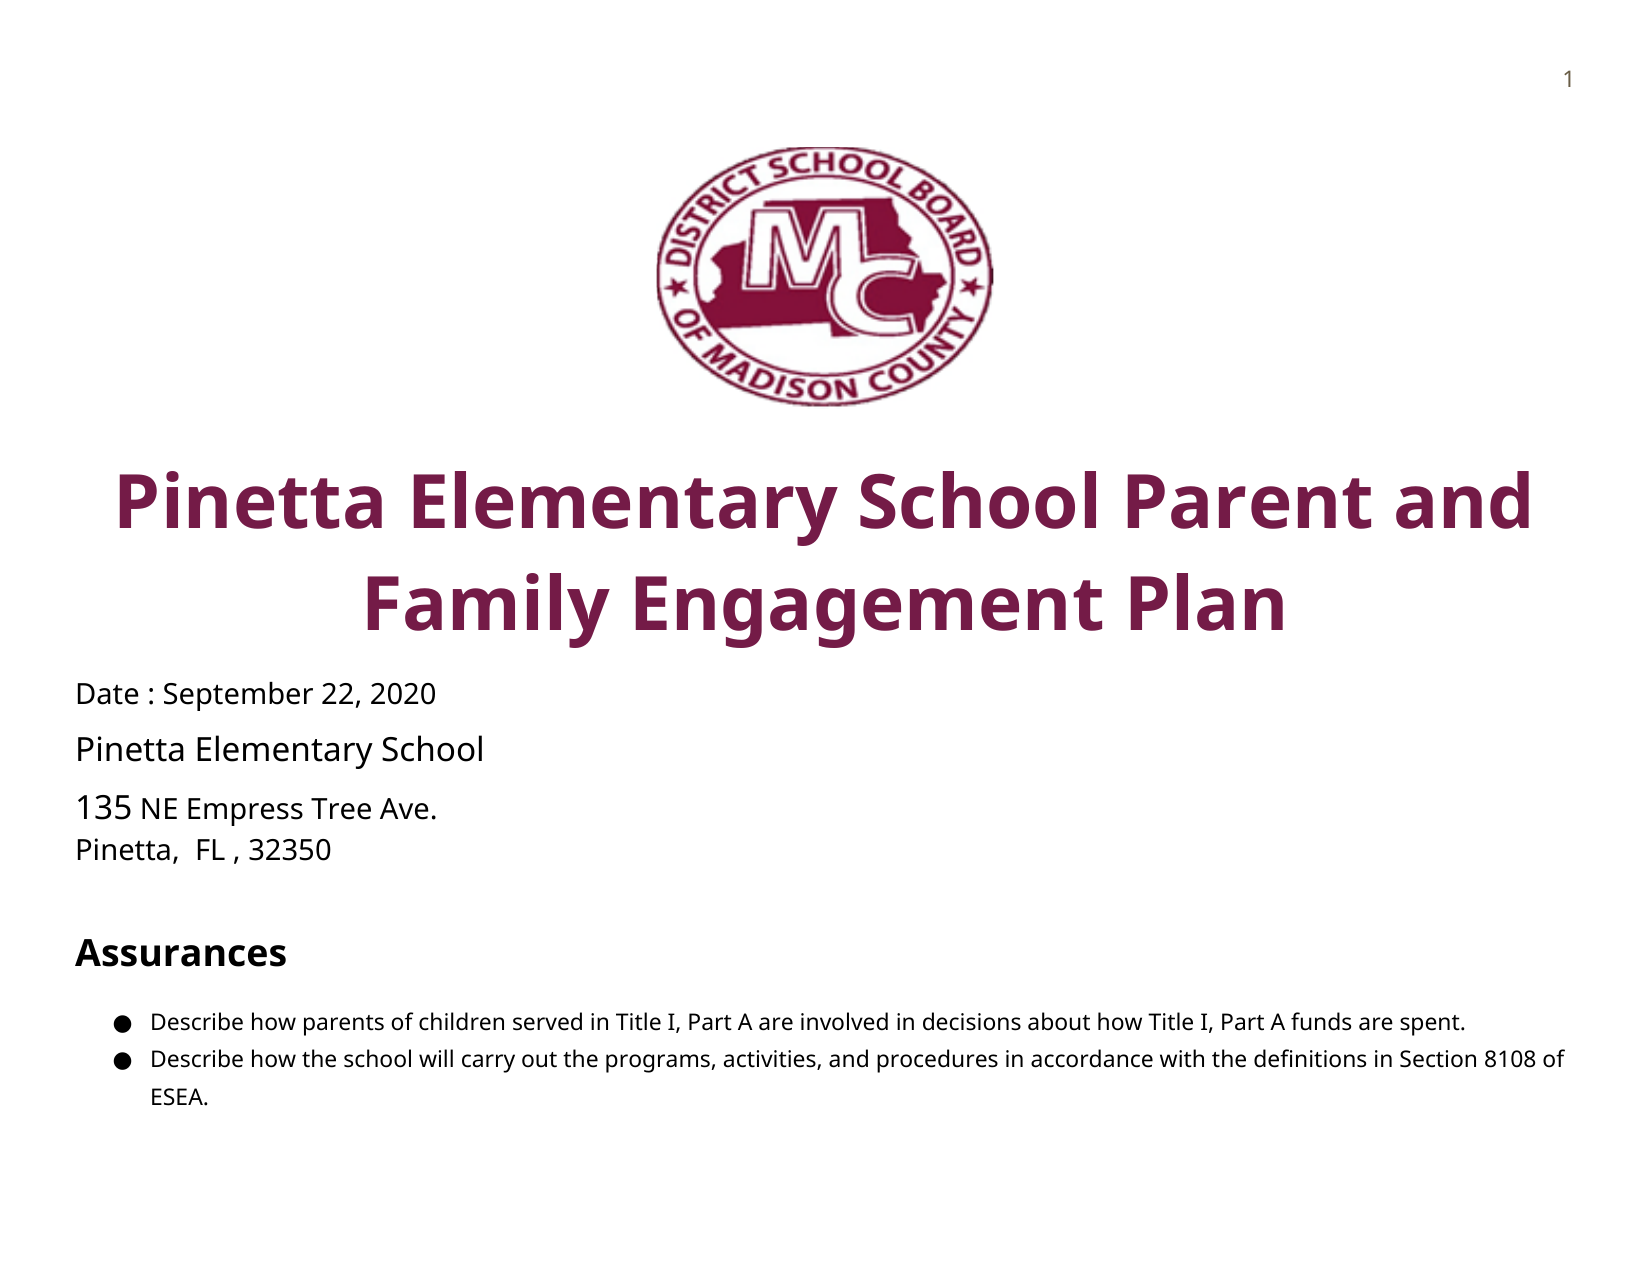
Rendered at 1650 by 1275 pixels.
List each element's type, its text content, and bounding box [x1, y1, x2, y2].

text Pinetta Elementary School [75, 726, 1575, 771]
title Pinetta Elementary School Parent and Family Engagement Plan [75, 448, 1575, 653]
list Describe how parents of children served in Title I, Part A are involved in decisions about how Title I, Part A funds are spent. [112, 1006, 1575, 1037]
subtitle Assurances [75, 927, 1575, 978]
picture [656, 147, 994, 409]
subtitle Date : September 22, 2020 [75, 674, 1575, 713]
text 135 NE Empress Tree Ave. [75, 784, 1575, 829]
text Pinetta, FL , 32350 [75, 829, 1575, 869]
list Describe how the school will carry out the programs, activities, and procedures in accordance with the definitions in Section 8108 of ESEA. [112, 1043, 1575, 1112]
